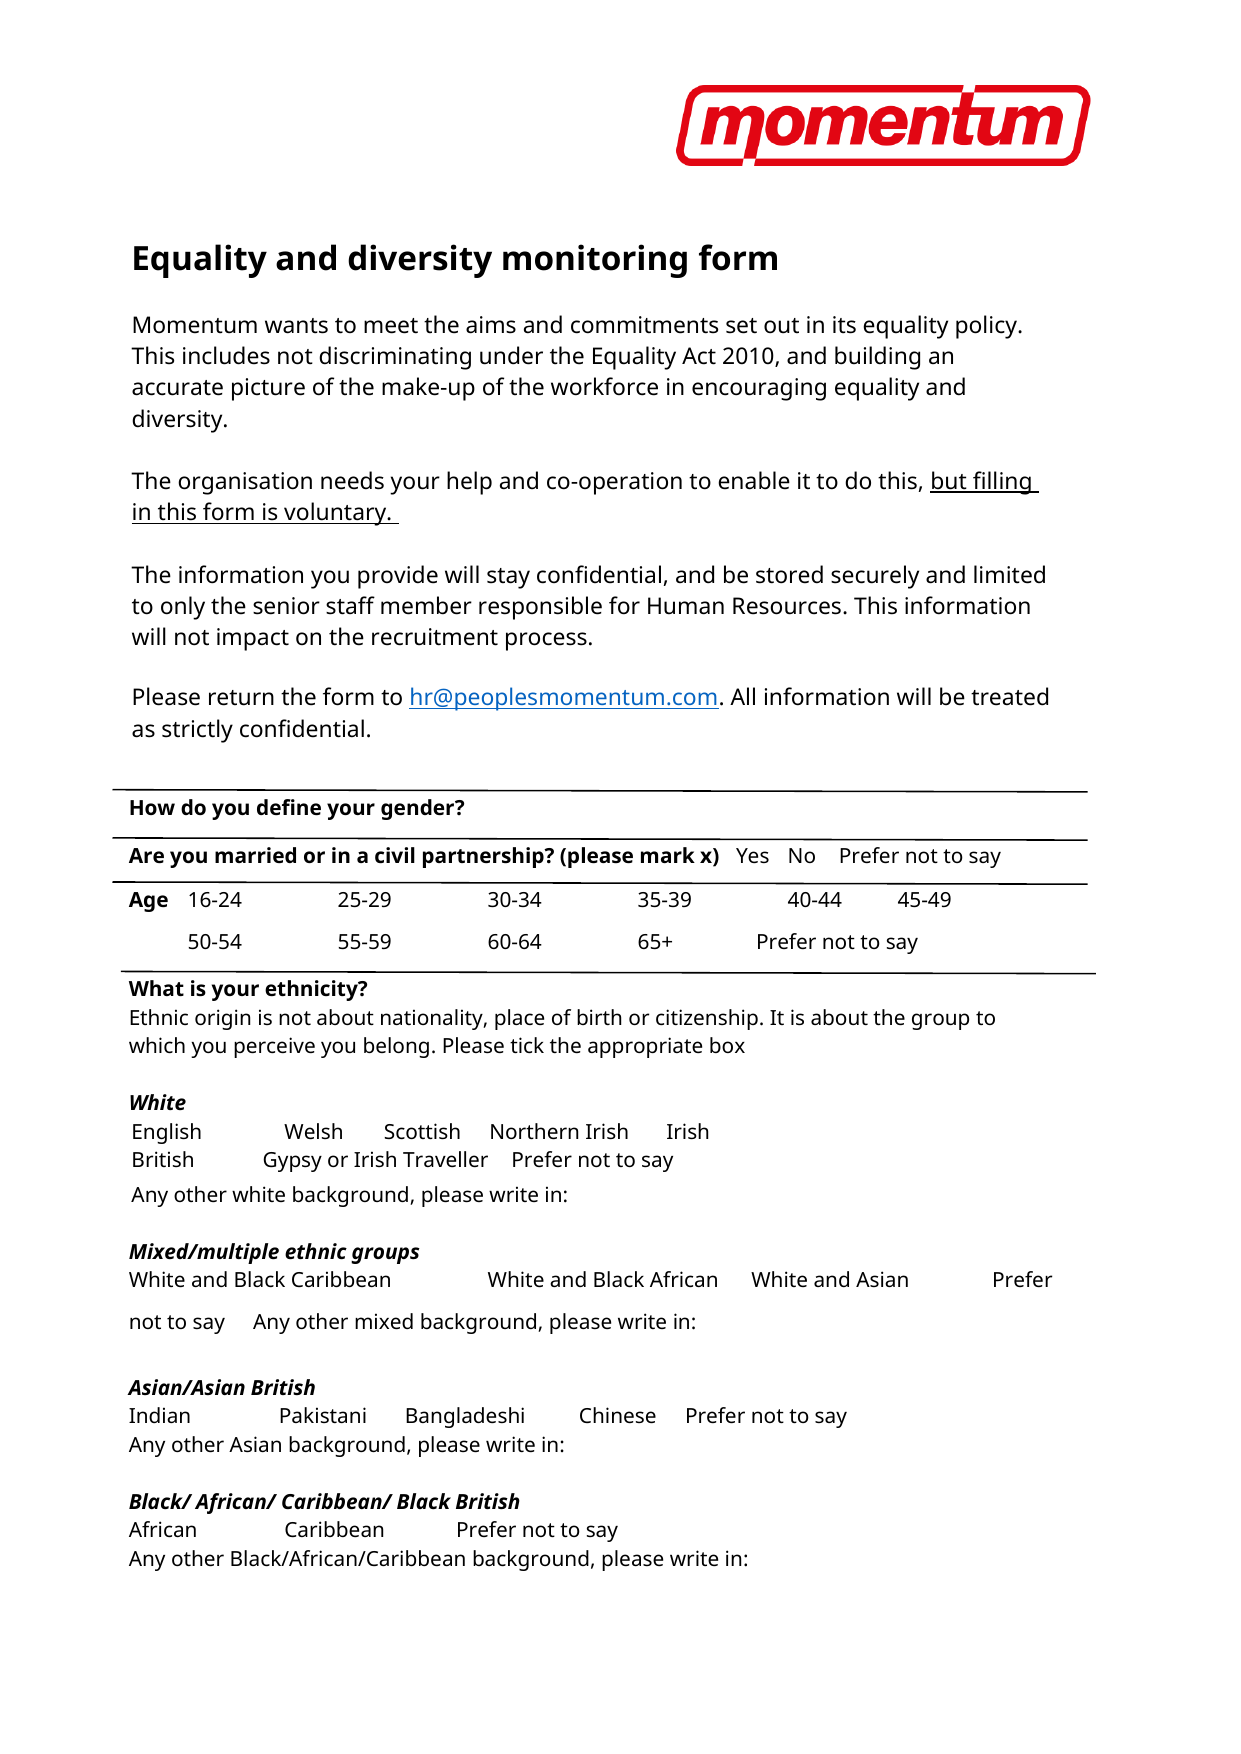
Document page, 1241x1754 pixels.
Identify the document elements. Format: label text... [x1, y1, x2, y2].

subtitle Equality and diversity monitoring form [131, 234, 1106, 280]
text Mixed/multiple ethnic groups [128, 1237, 1053, 1265]
picture [660, 75, 1107, 177]
text English Welsh Scottish Northern Irish Irish [128, 1117, 1053, 1145]
text The organisation needs your help and co-operation to enable it to do this, but filling in this form is voluntary. [131, 465, 1053, 528]
text Momentum wants to meet the aims and commitments set out in its equality policy. This includes not discriminating under the Equality Act 2010, and building an accurate picture of the make-up of the workforce in encouraging equality and diversity. [131, 309, 1053, 434]
text Any other Asian background, please write in: [128, 1430, 1053, 1458]
text Ethnic origin is not about nationality, place of birth or citizenship. It is about the group to which you perceive you belong. Please tick the appropriate box [128, 1003, 1053, 1060]
text Are you married or in a civil partnership? (please mark x) Yes No Prefer not to say [128, 821, 1053, 869]
text Asian/Asian British [128, 1373, 1053, 1402]
text Any other Black/African/Caribbean background, please write in: [128, 1544, 1053, 1572]
text White [128, 1088, 1053, 1117]
text Black/ African/ Caribbean/ Black British [128, 1487, 1053, 1516]
text Indian Pakistani Bangladeshi Chinese Prefer not to say [128, 1402, 1053, 1430]
text Any other white background, please write in: [128, 1180, 1053, 1208]
text The information you provide will stay confidential, and be stored securely and limited to only the senior staff member responsible for Human Resources. This information will not impact on the recruitment process. [131, 559, 1053, 653]
text African Caribbean Prefer not to say [128, 1516, 1053, 1544]
text How do you define your gender? [128, 775, 1053, 821]
text Please return the form to hr@peoplesmomentum.com. All information will be treated as strictly confidential. [131, 681, 1053, 744]
text Age 16-24 25-29 30-34 35-39 40-44 45-49 50-54 55-59 60-64 65+ Prefer not to say [128, 869, 1053, 959]
text What is your ethnicity? [128, 959, 1053, 1003]
text White and Black Caribbean White and Black African White and Asian Prefer not to say Any other mixed background, please write in: [128, 1265, 1053, 1339]
text British Gypsy or Irish Traveller Prefer not to say [128, 1145, 1053, 1174]
